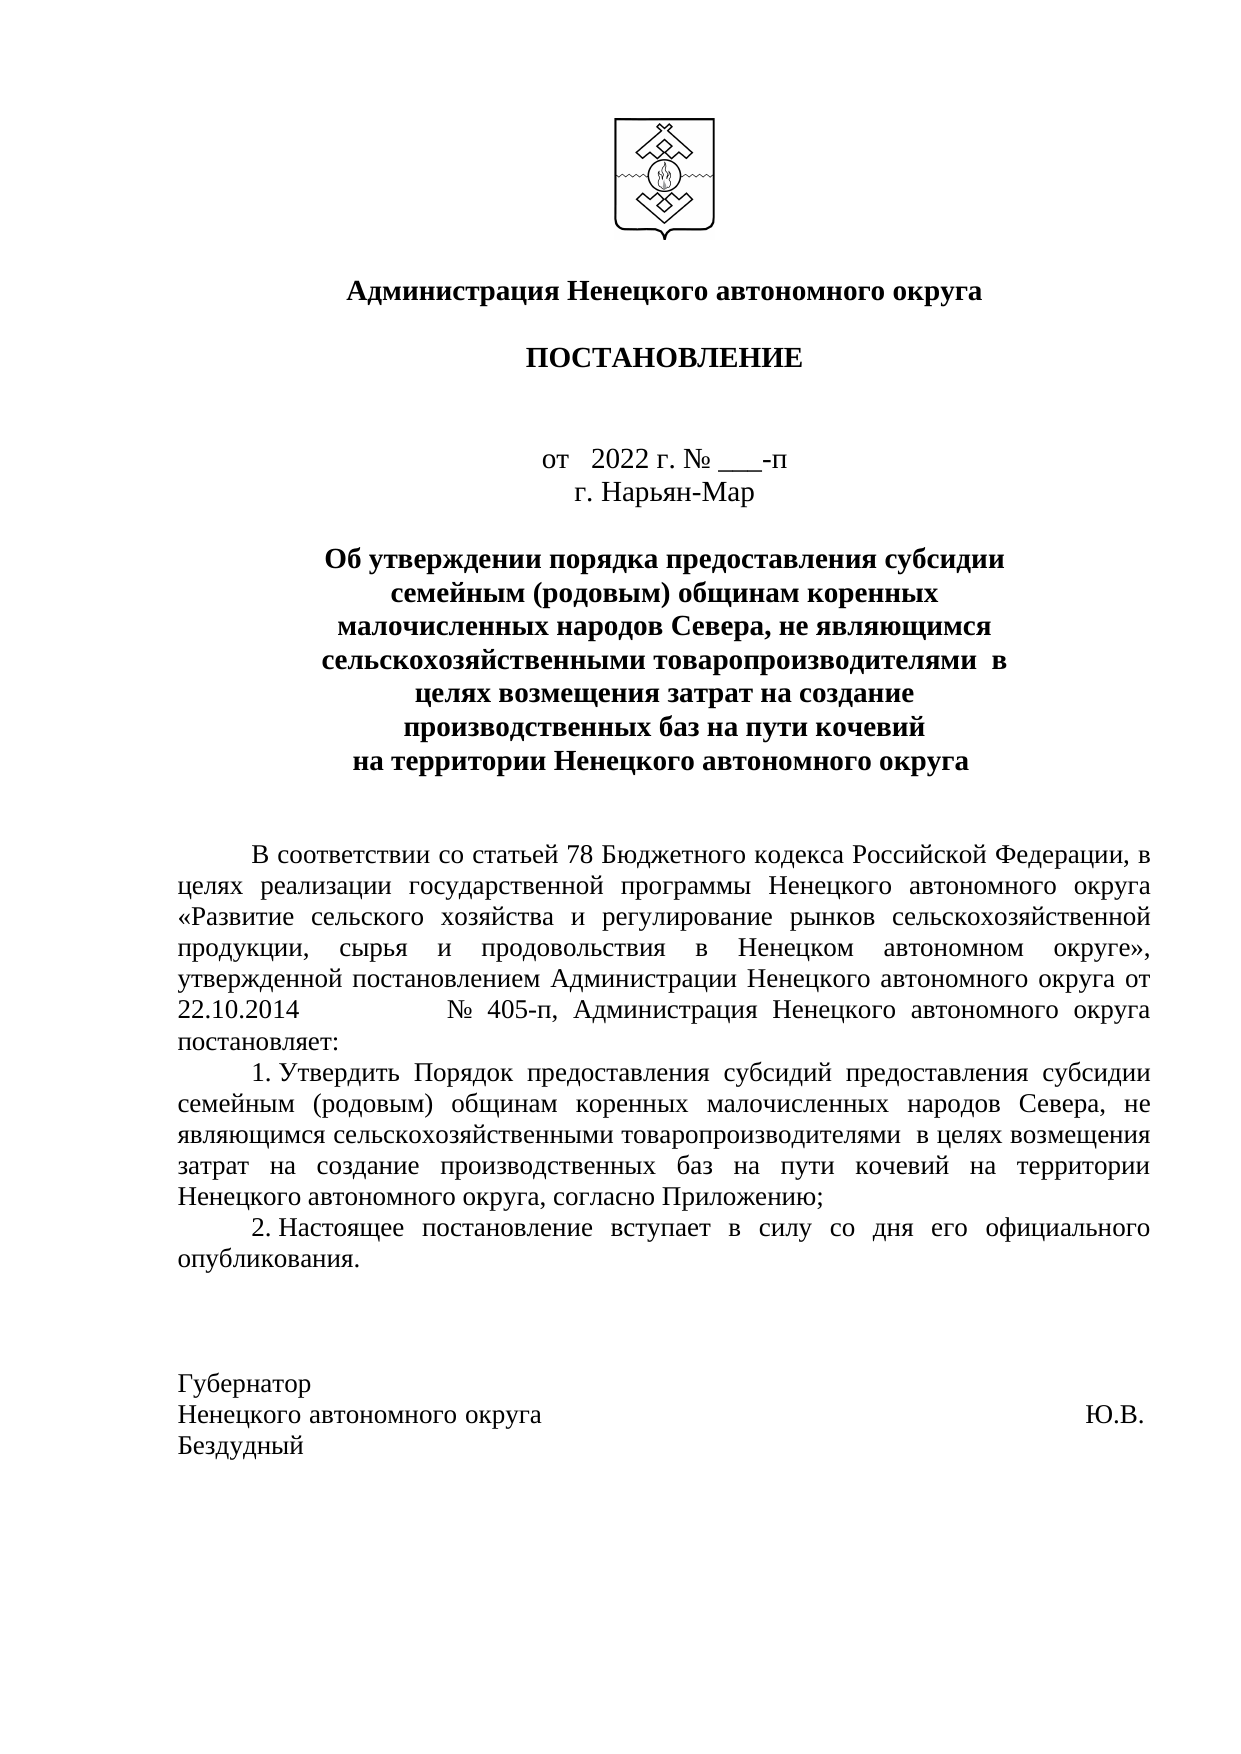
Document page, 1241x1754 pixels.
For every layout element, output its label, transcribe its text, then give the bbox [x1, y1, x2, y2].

text Ненецкого автономного округа Ю.В. Бездудный [177, 1398, 1152, 1461]
text Администрация Ненецкого автономного округа [177, 273, 1152, 307]
text ПОСТАНОВЛЕНИЕ [177, 340, 1152, 374]
picture [614, 118, 715, 240]
text 1. Утвердить Порядок предоставления субсидий предоставления субсидии семейным (родовым) общинам коренных малочисленных народов Севера, не являющимся сельскохозяйственными товаропроизводителями в целях возмещения затрат на создание производственных баз на пути кочевий на территории Ненецкого автономного округа, согласно Приложению; [177, 1056, 1152, 1211]
text г. Нарьян-Мар [177, 474, 1152, 508]
text семейным (родовым) общинам коренных малочисленных народов Севера, не являющимся сельскохозяйственными товаропроизводителями в целях возмещения затрат на создание производственных баз на пути кочевий [295, 575, 1034, 743]
text 2. Настоящее постановление вступает в силу со дня его официального опубликования. [177, 1211, 1152, 1274]
text В соответствии со статьей 78 Бюджетного кодекса Российской Федерации, в целях реализации государственной программы Ненецкого автономного округа «Развитие сельского хозяйства и регулирование рынков сельскохозяйственной продукции, сырья и продовольствия в Ненецком автономном округе», утвержденной постановлением Администрации Ненецкого автономного округа от 22.10.2014 № 405-п, Администрация Ненецкого автономного округа постановляет: [177, 838, 1152, 1056]
text на территории Ненецкого автономного округа [295, 743, 1034, 804]
text Губернатор [177, 1367, 1152, 1398]
text Об утверждении порядка предоставления субсидии [295, 541, 1034, 575]
text от 2022 г. № ___-п [177, 441, 1152, 474]
